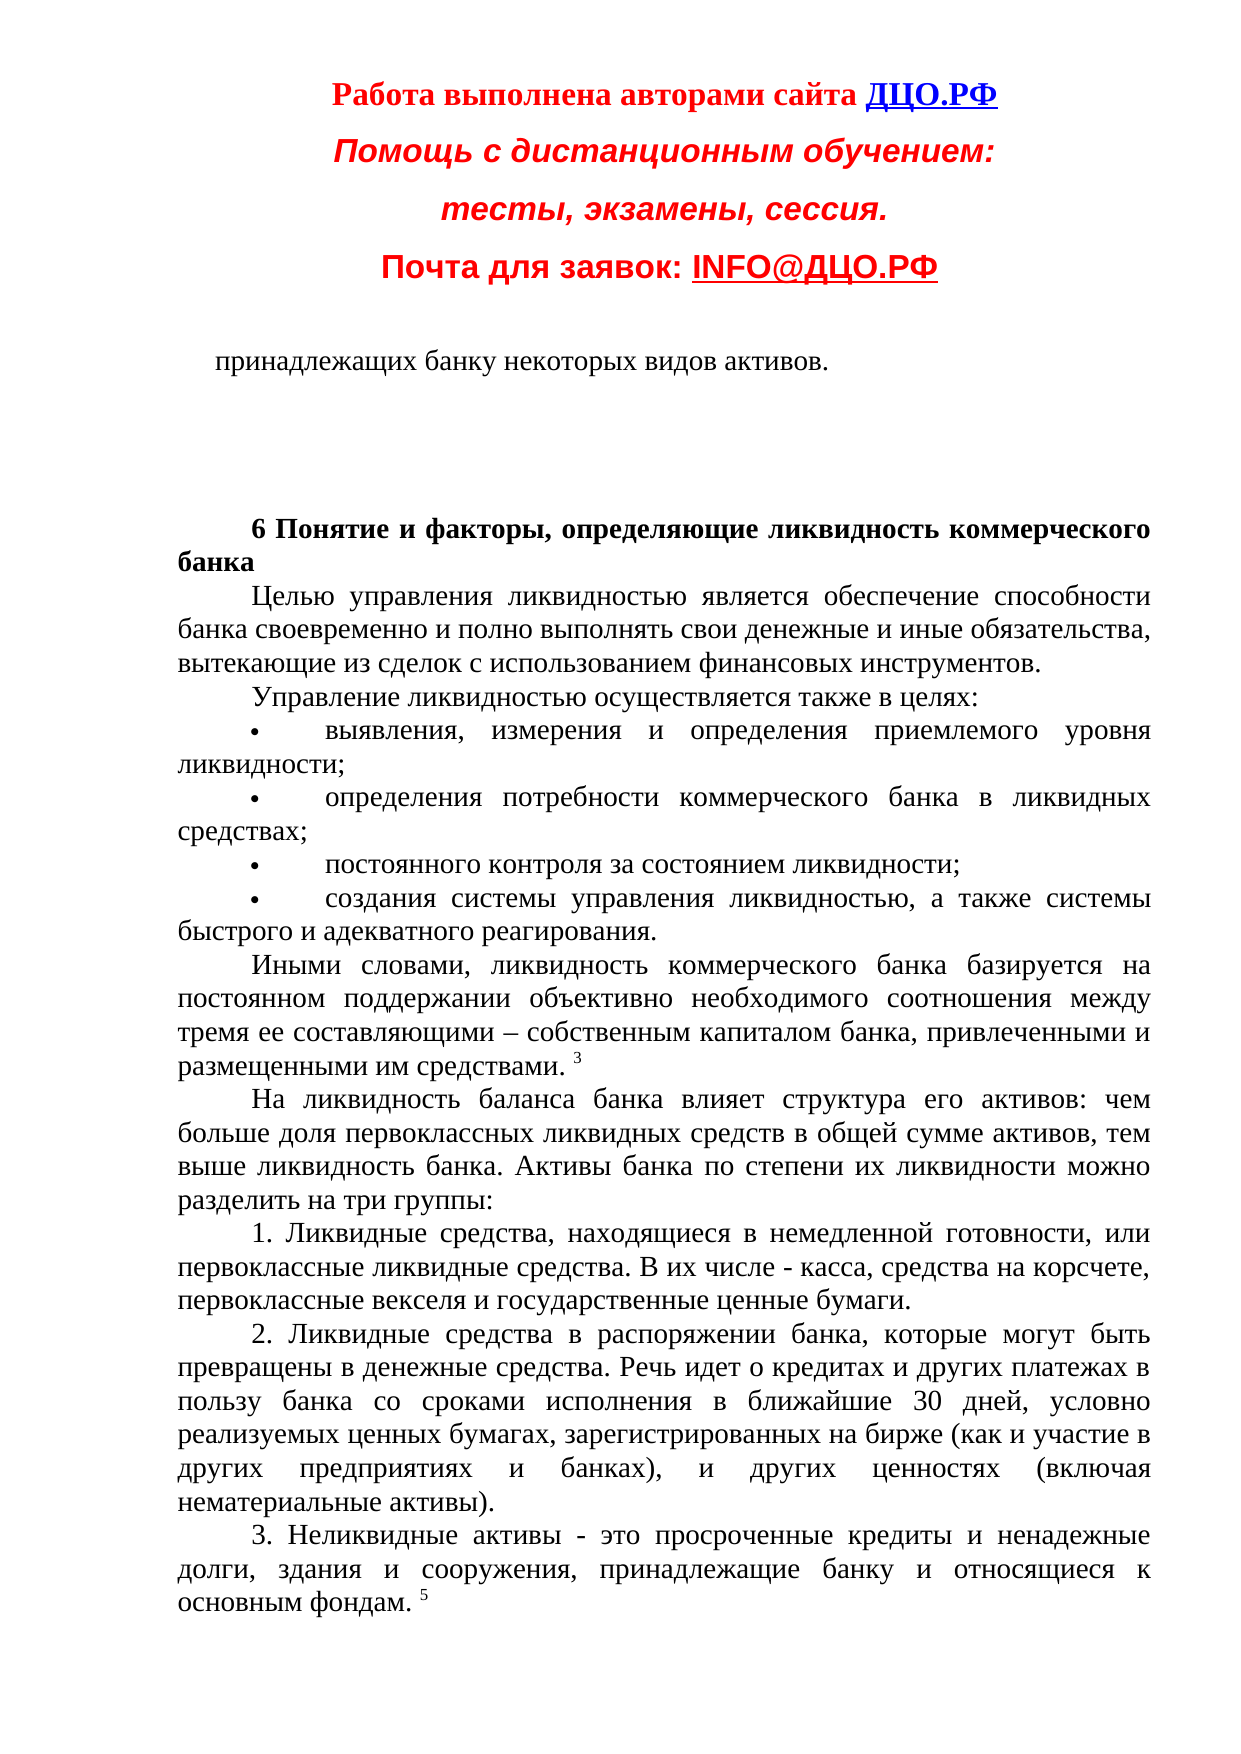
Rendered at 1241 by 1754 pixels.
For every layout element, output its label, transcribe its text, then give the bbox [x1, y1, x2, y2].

list выявления, измерения и определения приемлемого уровня ликвидности; [177, 712, 1152, 779]
list определения потребности коммерческого банка в ликвидных средствах; [177, 779, 1152, 846]
text Управление ликвидностью осуществляется также в целях: [177, 679, 1152, 712]
list создания системы управления ликвидностью, а также системы быстрого и адекватного реагирования. [177, 880, 1152, 947]
text 6 Понятие и факторы, определяющие ликвидность коммерческого банка [177, 511, 1152, 578]
text 3. Неликвидные активы - это просроченные кредиты и ненадежные долги, здания и сооружения, принадлежащие банку и относящиеся к основным фондам. 5 [177, 1517, 1152, 1618]
list постоянного контроля за состоянием ликвидности; [177, 846, 1152, 880]
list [177, 343, 1152, 377]
text 1. Ликвидные средства, находящиеся в немедленной готовности, или первоклассные ликвидные средства. В их числе - касса, средства на корсчете, первоклассные векселя и государственные ценные бумаги. [177, 1215, 1152, 1316]
text 2. Ликвидные средства в распоряжении банка, которые могут быть превращены в денежные средства. Речь идет о кредитах и других платежах в пользу банка со сроками исполнения в ближайшие 30 дней, условно реализуемых ценных бумагах, зарегистрированных на бирже (как и участие в других предприятиях и банках), и других ценностях (включая нематериальные активы). [177, 1316, 1152, 1517]
text Иными словами, ликвидность коммерческого банка базируется на постоянном поддержании объективно необходимого соотношения между тремя ее составляющими – собственным капиталом банка, привлеченными и размещенными им средствами. 3 [177, 947, 1152, 1081]
text Целью управления ликвидностью является обеспечение способности банка своевременно и полно выполнять свои денежные и иные обязательства, вытекающие из сделок с использованием финансовых инструментов. [177, 578, 1152, 679]
text На ликвидность баланса банка влияет структура его активов: чем больше доля первоклассных ликвидных средств в общей сумме активов, тем выше ликвидность банка. Активы банка по степени их ликвидности можно разделить на три группы: [177, 1081, 1152, 1215]
